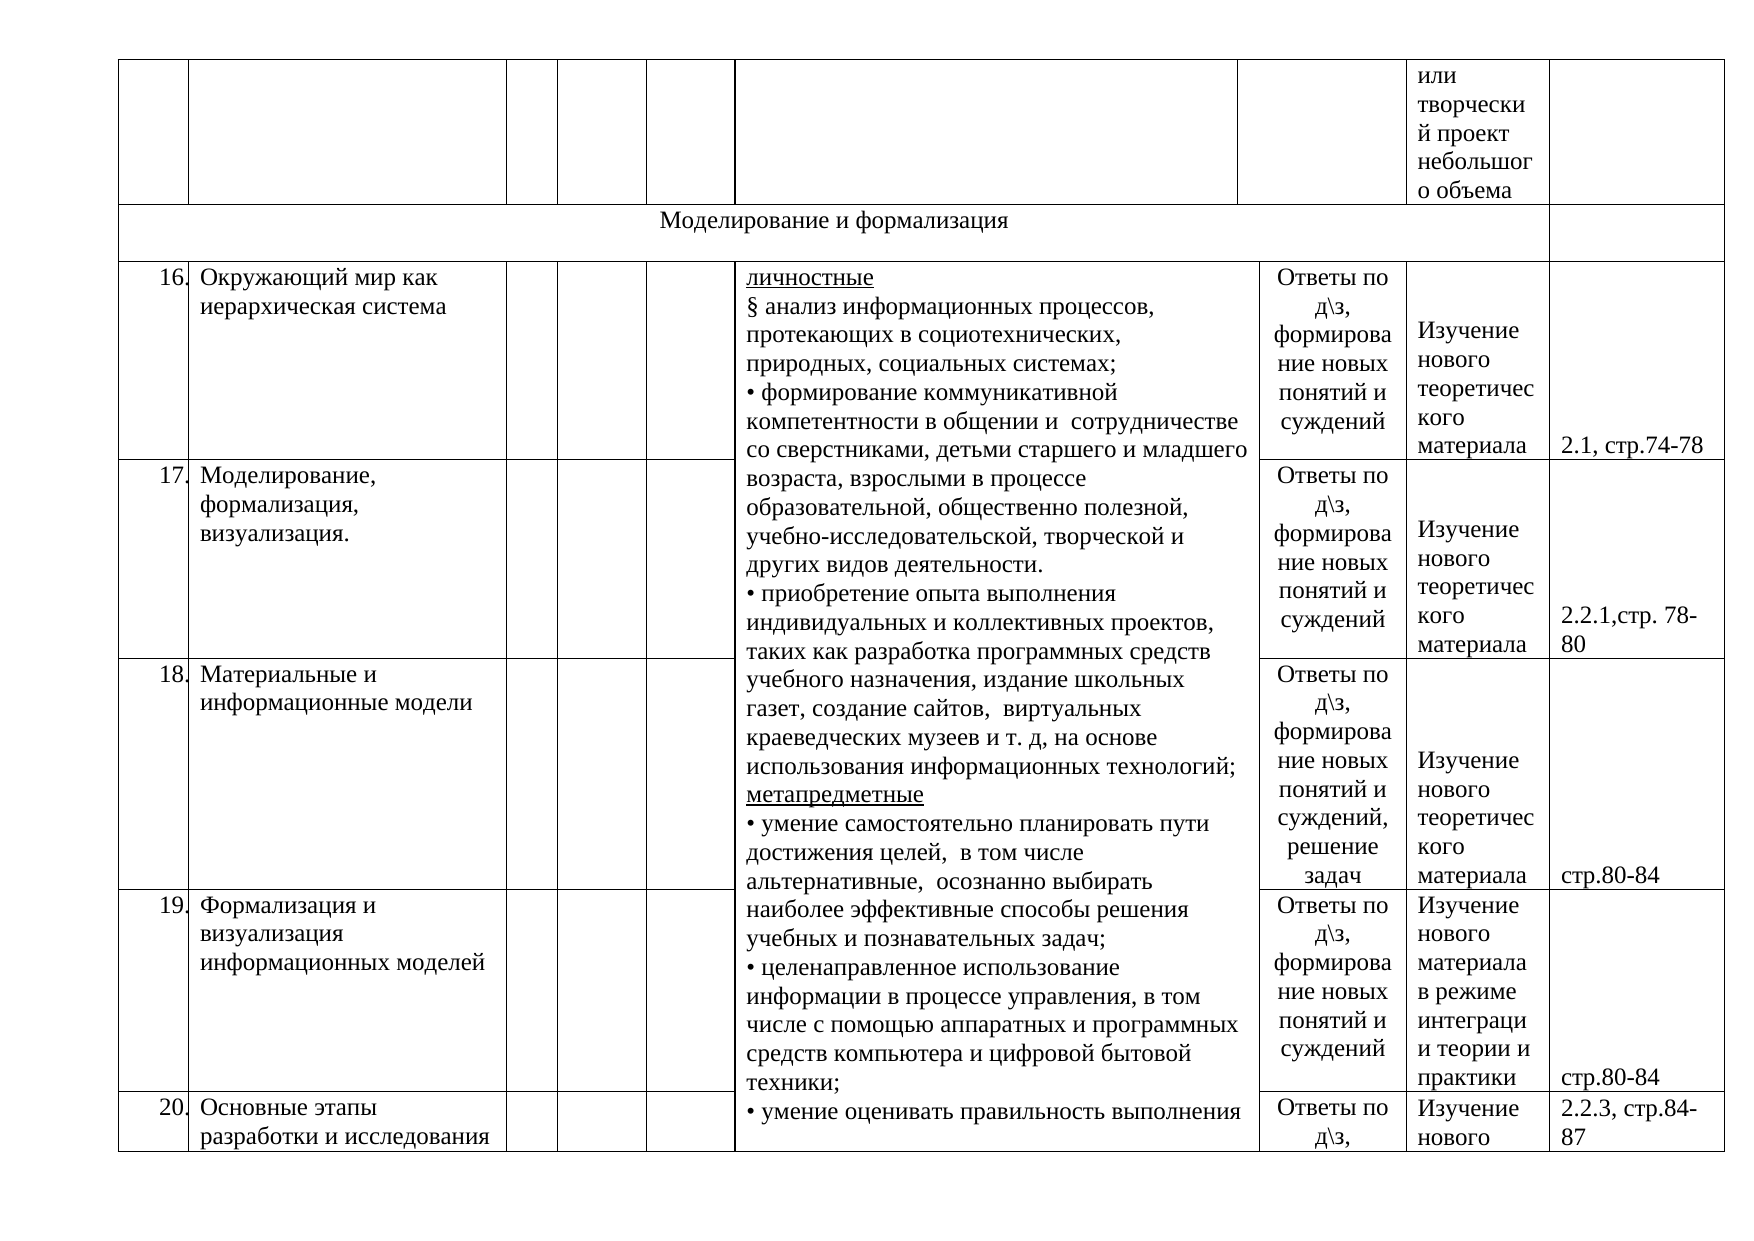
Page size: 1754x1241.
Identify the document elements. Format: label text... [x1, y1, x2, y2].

table_cell [647, 890, 734, 1091]
table_cell [647, 1092, 734, 1151]
table_cell [1550, 205, 1724, 261]
table_cell Изучение нового теоретического материала [1407, 460, 1549, 658]
table_cell Ответы по д\з, формирование новых понятий и суждений [1260, 890, 1406, 1091]
table_cell стр.80-84 [1550, 659, 1724, 889]
table_cell [119, 659, 188, 889]
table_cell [1407, 60, 1549, 204]
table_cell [189, 1092, 506, 1151]
table_cell [558, 460, 646, 658]
table_cell [1550, 60, 1724, 204]
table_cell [1407, 1092, 1549, 1151]
table_cell [119, 460, 188, 658]
table_cell Изучение нового теоретического материала [1407, 262, 1549, 459]
table_cell 2.1, стр.74-78 [1550, 262, 1724, 459]
table_cell [119, 1092, 188, 1151]
table_cell [647, 262, 734, 459]
table_cell 2.2.3, стр.84-87 [1550, 1092, 1724, 1151]
table_cell [558, 60, 646, 204]
table_cell Ответы по д\з, формирование новых понятий и суждений, решение задач [1260, 659, 1406, 889]
table_cell [558, 262, 646, 459]
table_cell 2.2.1,стр. 78-80 [1550, 460, 1724, 658]
table_cell личностные § анализ информационных процессов, протекающих в социотехнических, природных, социальных системах; • формирование коммуникативной компетентности в общении и сотрудничестве со сверстниками, детьми старшего и младшего возраста, взрослыми в процессе образовательной, общественно полезной, учебно-исследовательской, творческой и других видов деятельности. • приобретение опыта выполнения индивидуальных и коллективных проектов, таких как разработка программных средств учебного назначения, издание школьных газет, создание сайтов, виртуальных краеведческих музеев и т. д, на основе использования информационных технологий; метапредметные • умение самостоятельно планировать пути достижения целей, в том числе альтернативные, осознанно выбирать наиболее эффективные способы решения учебных и познавательных задач; • целенаправленное использование информации в процессе управления, в том числе с помощью аппаратных и программных средств компьютера и цифровой бытовой техники; • умение оценивать правильность выполнения учебной задачи, собственные возможности её решения; • владение основами самоконтроля, самооценки, принятия решений и осуществления осознанного выбора в учебной и познавательной деятельности; формирование компьютерной грамотности предметные • понимание роли информационных процессов в современном мире; • формирование представления об основных изучаемых понятиях: информация, алгоритм, модель – и их свойствах; • формирование умений формализации и структурирования информации, умения выбирать способ представления данных в соответствии с поставленной задачей (таблицы, схемы, графики, диаграммы), с использованием соответствующих программных средств обработки данных; [736, 262, 1259, 1151]
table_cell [189, 60, 506, 204]
table_cell [119, 890, 188, 1091]
table_cell Изучение нового теоретического материала [1407, 659, 1549, 889]
table_cell [558, 890, 646, 1091]
table_cell Формализация и визуализация информационных моделей [189, 890, 506, 1091]
table_cell Моделирование, формализация, визуализация. [189, 460, 506, 658]
table_cell [558, 1092, 646, 1151]
table_cell [647, 659, 734, 889]
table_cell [1260, 1092, 1406, 1151]
table_cell [647, 60, 734, 204]
table_cell [119, 60, 188, 204]
table_cell Окружающий мир как иерархическая система [189, 262, 506, 459]
table_cell [119, 262, 188, 459]
table_cell [647, 460, 734, 658]
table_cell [1238, 60, 1406, 204]
table_cell [507, 1092, 557, 1151]
table_cell [507, 659, 557, 889]
table_cell [507, 890, 557, 1091]
table_cell [507, 262, 557, 459]
table_cell [736, 60, 1237, 204]
table_cell [507, 460, 557, 658]
table_cell Ответы по д\з, формирование новых понятий и суждений [1260, 460, 1406, 658]
table_cell стр.80-84 [1550, 890, 1724, 1091]
table_cell [558, 659, 646, 889]
table_cell [507, 60, 557, 204]
table_cell Ответы по д\з, формирование новых понятий и суждений [1260, 262, 1406, 459]
table_cell Материальные и информационные модели [189, 659, 506, 889]
table_cell Изучение нового материала в режиме интеграции теории и практики [1407, 890, 1549, 1091]
table_cell Моделирование и формализация [119, 205, 1549, 261]
